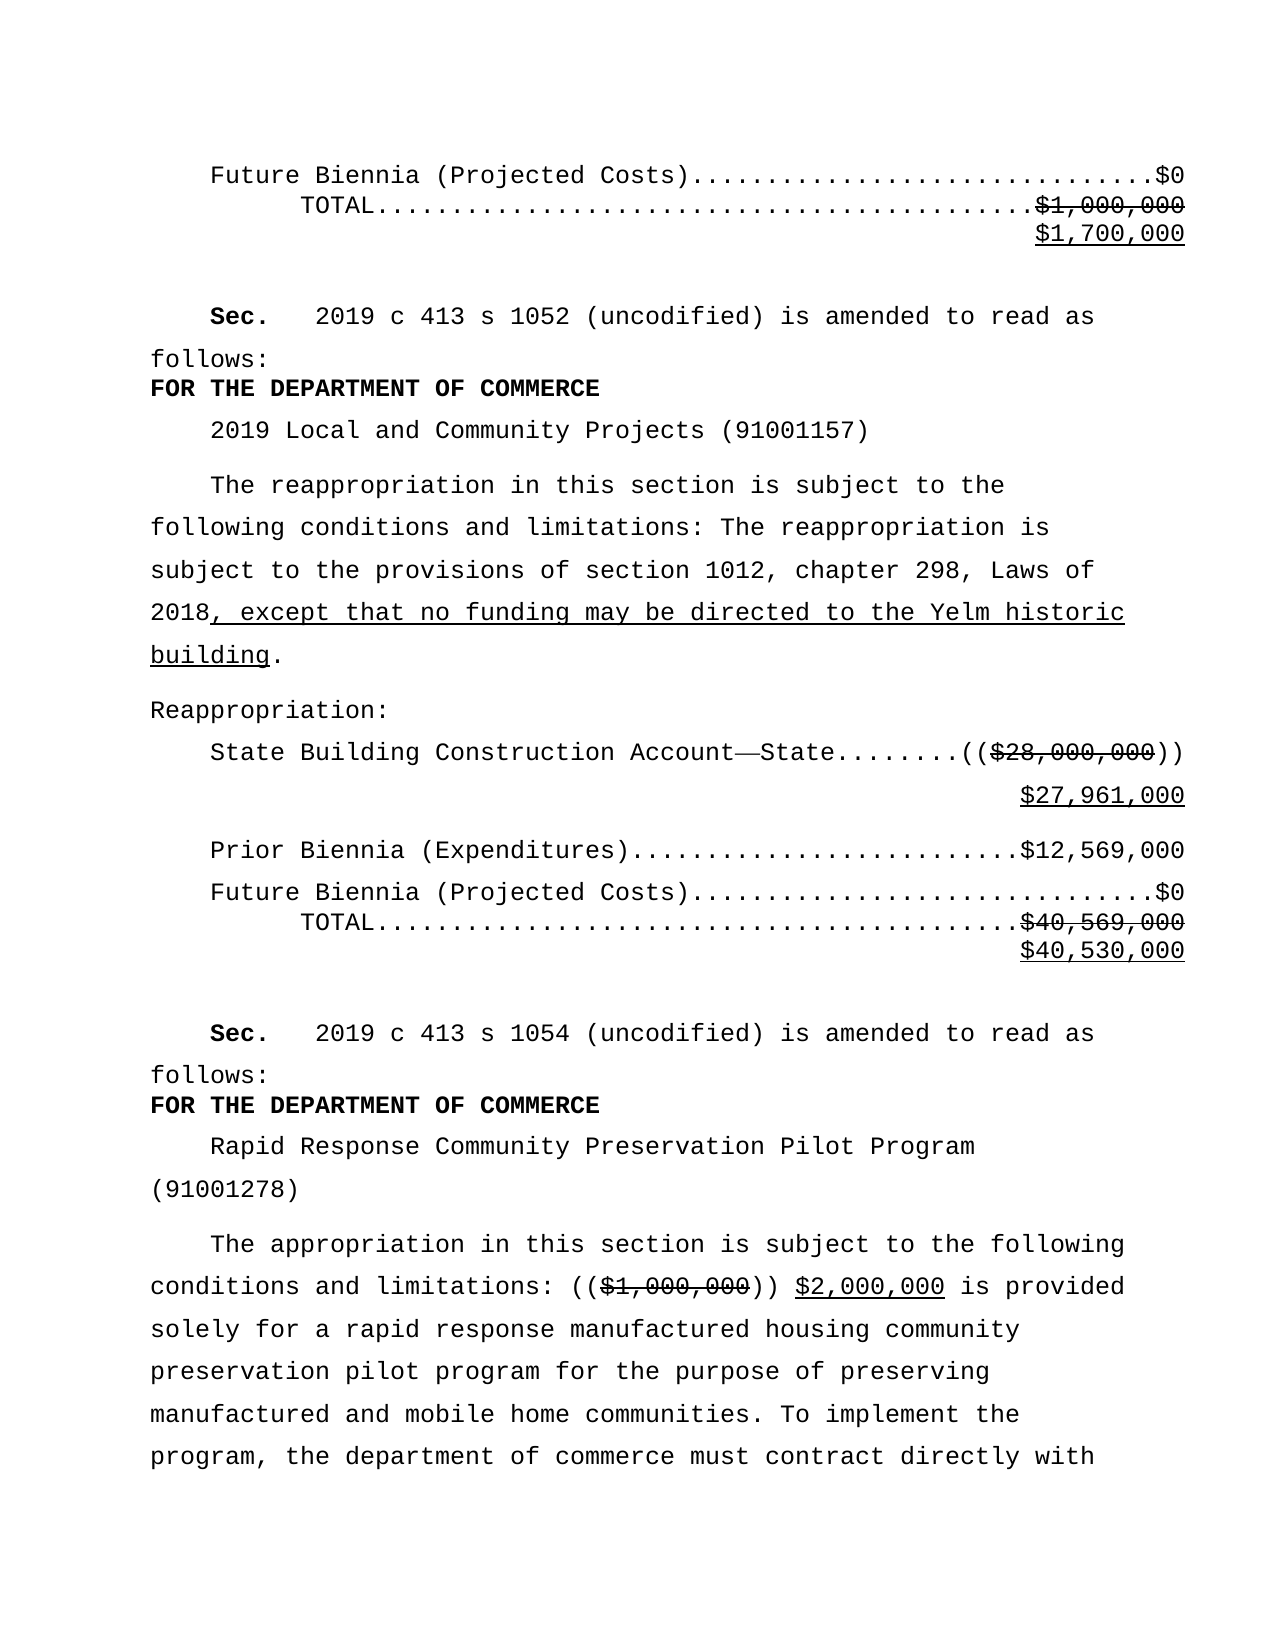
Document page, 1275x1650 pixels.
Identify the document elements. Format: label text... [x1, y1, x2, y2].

text TOTAL $40,569,000 [150, 909, 1125, 937]
text Future Biennia (Projected Costs) $0 [150, 150, 1125, 192]
text Prior Biennia (Expenditures) $12,569,000 [150, 824, 1125, 867]
text Rapid Response Community Preservation Pilot Program (91001278) [150, 1121, 1125, 1206]
text Reappropriation: [150, 684, 1125, 727]
text FOR THE DEPARTMENT OF COMMERCE [150, 376, 1125, 404]
text $40,530,000 [150, 937, 1125, 966]
text The reappropriation in this section is subject to the following conditions and limitations: The reappropriation is subject to the provisions of section 1012, chapter 298, Laws of 2018, except that no funding may be directed to the Yelm historic building. [150, 459, 1125, 672]
text Future Biennia (Projected Costs) $0 [150, 867, 1125, 909]
text State Building Construction Account—State (($28,000,000)) [150, 727, 1125, 769]
text Sec. 2019 c 413 s 1054 (uncodified) is amended to read as follows: [150, 1007, 1125, 1092]
text $27,961,000 [150, 769, 1125, 812]
text $1,700,000 [150, 221, 1125, 249]
text FOR THE DEPARTMENT OF COMMERCE [150, 1092, 1125, 1121]
text Sec. 2019 c 413 s 1052 (uncodified) is amended to read as follows: [150, 291, 1125, 376]
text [150, 1218, 1125, 1473]
text TOTAL $1,000,000 [150, 192, 1125, 221]
text 2019 Local and Community Projects (91001157) [150, 404, 1125, 447]
